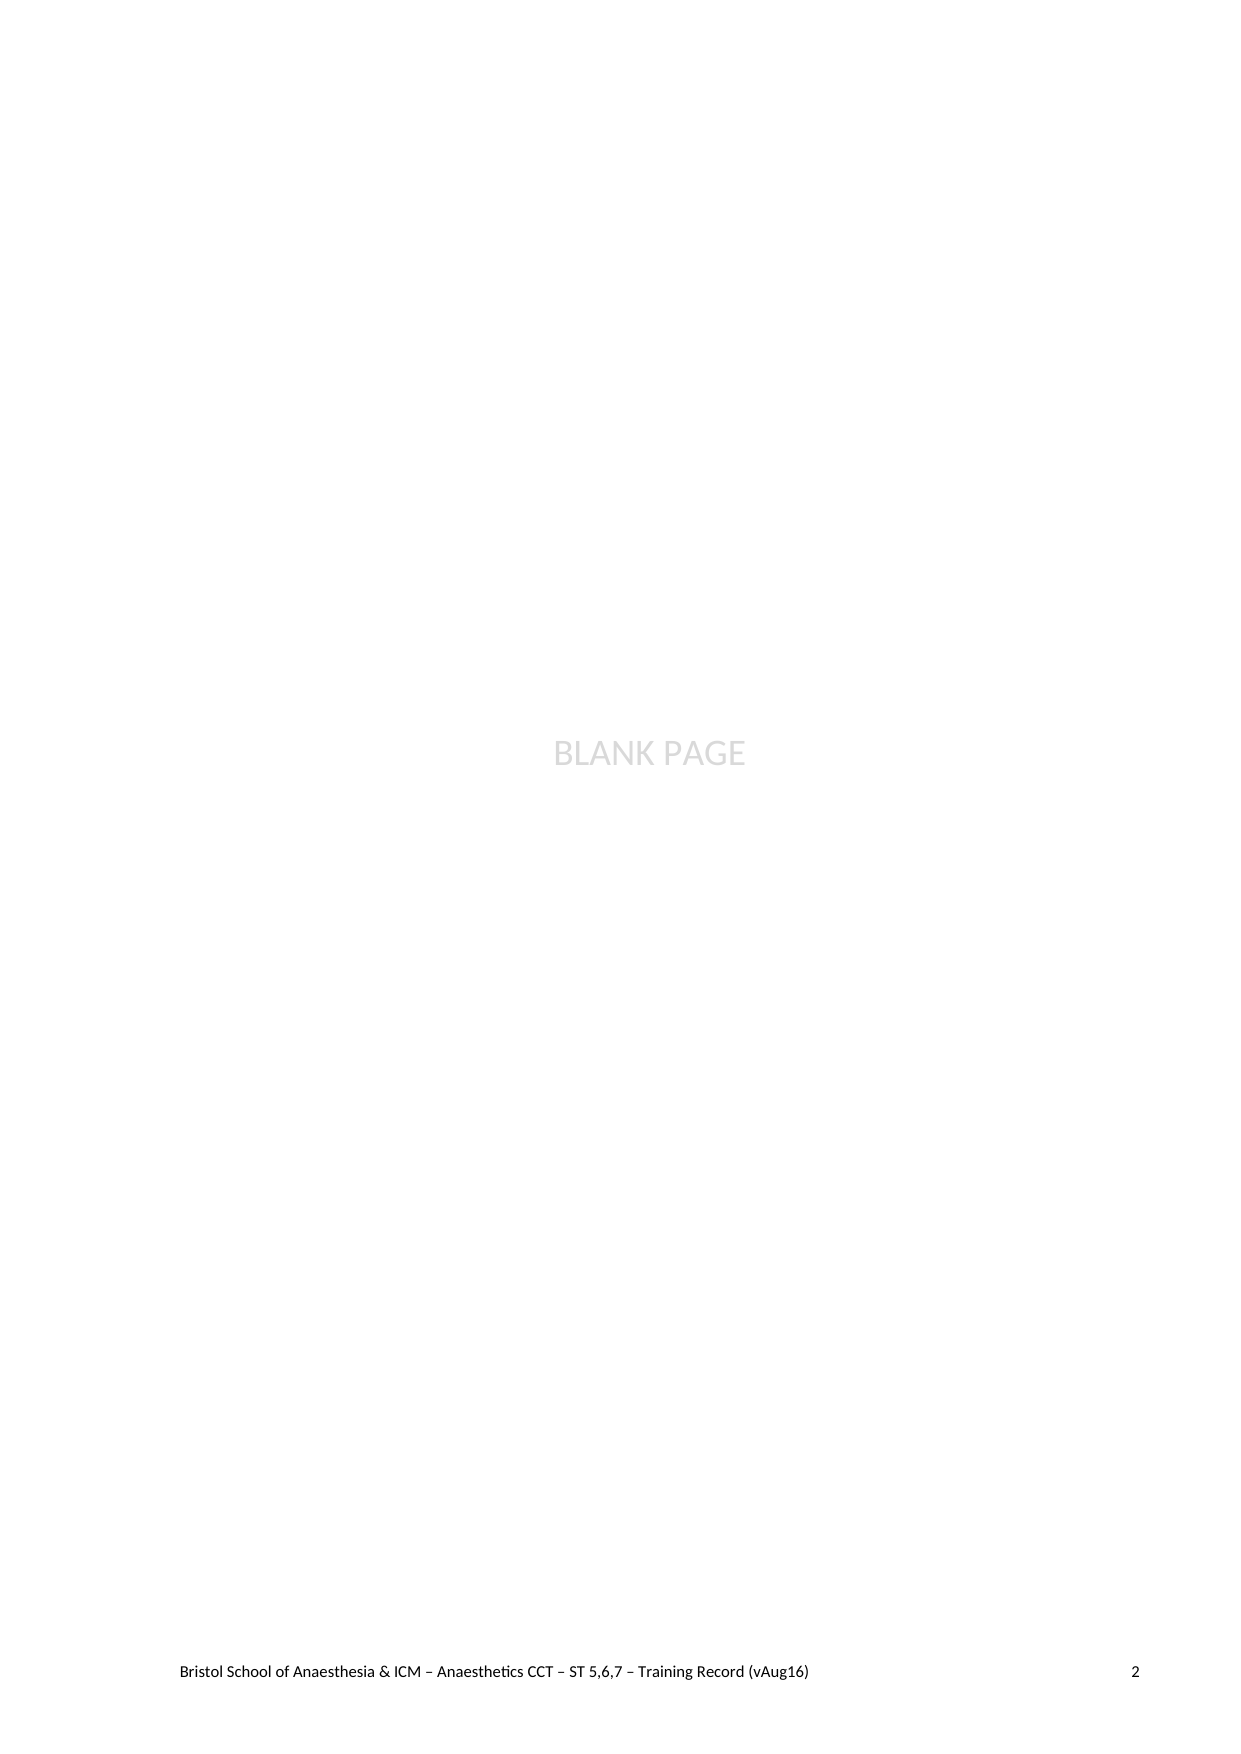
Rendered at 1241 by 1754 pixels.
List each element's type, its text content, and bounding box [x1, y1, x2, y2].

text BLANK PAGE [179, 729, 1120, 774]
